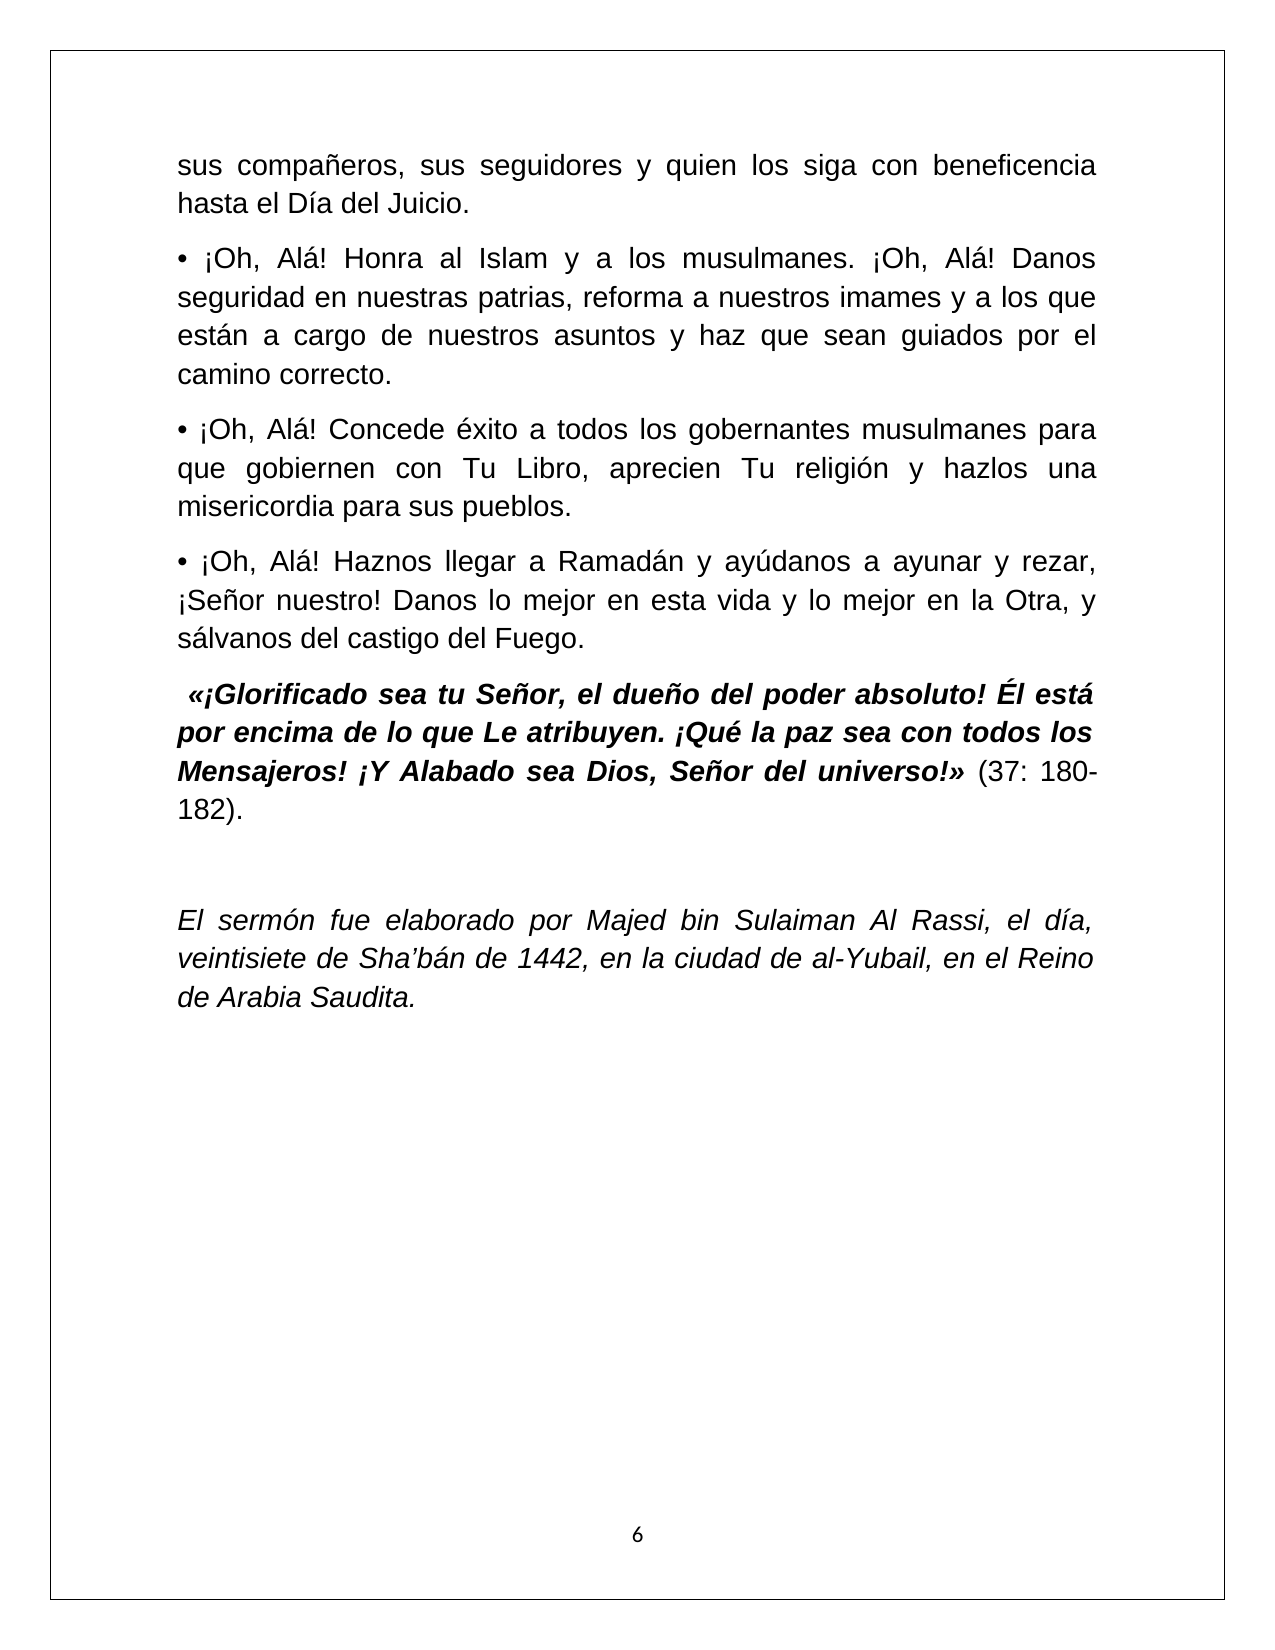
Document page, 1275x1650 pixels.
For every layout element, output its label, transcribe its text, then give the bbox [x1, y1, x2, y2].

text El sermón fue elaborado por Majed bin Sulaiman Al Rassi, el día, veintisiete de Sha’bán de 1442, en la ciudad de al-Yubail, en el Reino de Arabia Saudita. [177, 903, 1098, 1013]
text «¡Glorificado sea tu Señor, el dueño del poder absoluto! Él está por encima de lo que Le atribuyen. ¡Qué la paz sea con todos los Mensajeros! ¡Y Alabado sea Dios, Señor del universo!» (37: 180-182). [177, 677, 1098, 826]
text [177, 147, 1098, 219]
text • ¡Oh, Alá! Concede éxito a todos los gobernantes musulmanes para que gobiernen con Tu Libro, aprecien Tu religión y hazlos una misericordia para sus pueblos. [177, 412, 1098, 523]
text • ¡Oh, Alá! Haznos llegar a Ramadán y ayúdanos a ayunar y rezar, ¡Señor nuestro! Danos lo mejor en esta vida y lo mejor en la Otra, y sálvanos del castigo del Fuego. [177, 544, 1098, 655]
text • ¡Oh, Alá! Honra al Islam y a los musulmanes. ¡Oh, Alá! Danos seguridad en nuestras patrias, reforma a nuestros imames y a los que están a cargo de nuestros asuntos y haz que sean guiados por el camino correcto. [177, 241, 1098, 390]
